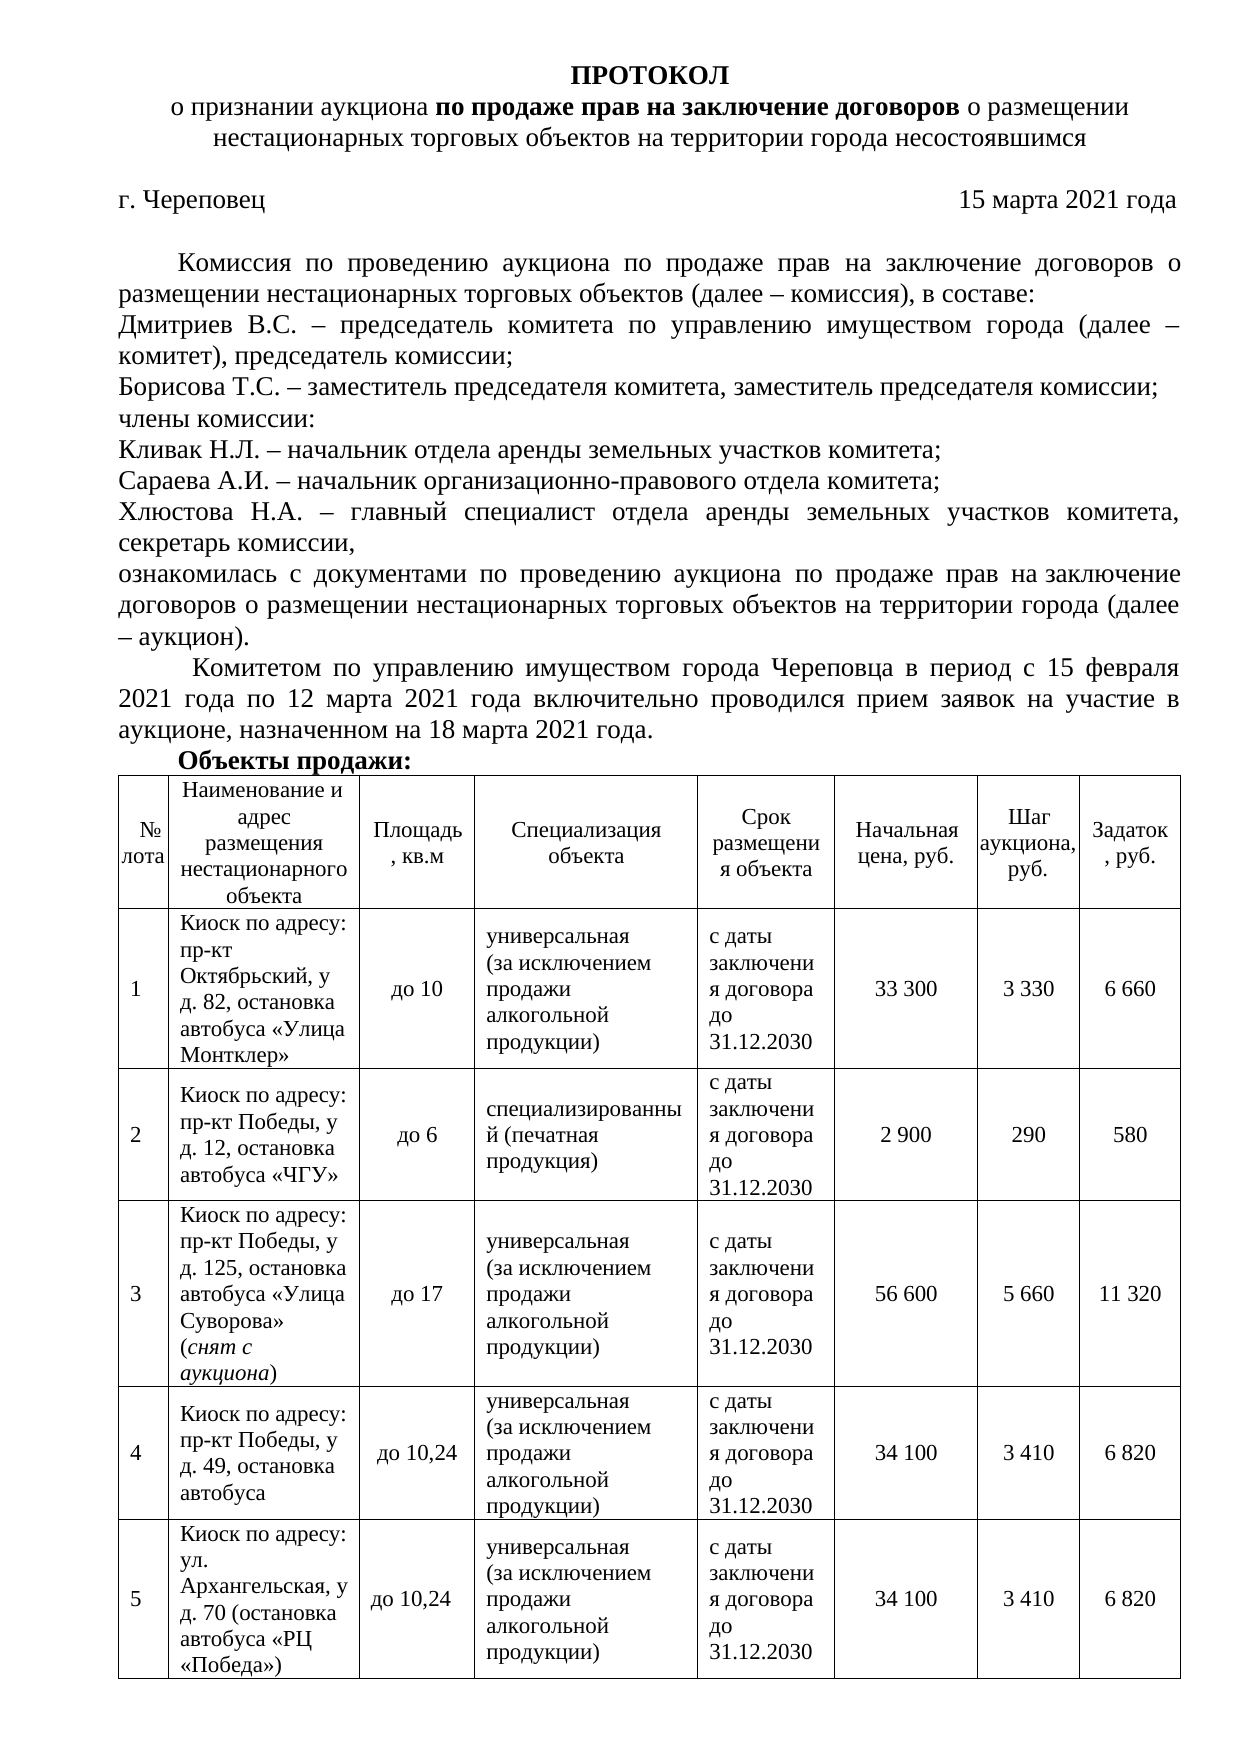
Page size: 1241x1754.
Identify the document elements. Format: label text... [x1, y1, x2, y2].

table_cell с даты заключения договора до 31.12.2030 [698, 1520, 834, 1678]
text Объекты продажи: [118, 744, 1181, 775]
table_cell 2 900 [835, 1069, 977, 1200]
table_cell Киоск по адресу: пр-кт Победы, у д. 125, остановка автобуса «Улица Суворова» (снят с аукциона) [169, 1201, 359, 1386]
table_cell 5 660 [978, 1201, 1079, 1386]
table_cell Киоск по адресу: пр-кт Октябрьский, у д. 82, остановка автобуса «Улица Монтклер» [169, 909, 359, 1067]
table_header Срок размещения объекта [698, 776, 834, 908]
table_cell до 10,24 [360, 1387, 474, 1518]
table_cell 33 300 [835, 909, 977, 1067]
table_header № лота [119, 776, 168, 908]
table_cell до 17 [360, 1201, 474, 1386]
table_cell 34 100 [835, 1387, 977, 1518]
table_cell 3 [119, 1201, 168, 1386]
table_cell универсальная (за исключением продажи алкогольной продукции) [475, 909, 697, 1067]
text г. Череповец 15 марта 2021 года [118, 184, 1181, 215]
table_cell 1 [119, 909, 168, 1067]
table_cell Киоск по адресу: пр-кт Победы, у д. 49, остановка автобуса [169, 1387, 359, 1518]
table_cell с даты заключения договора до 31.12.2030 [698, 1069, 834, 1200]
title ПРОТОКОЛ [118, 59, 1181, 90]
text ознакомилась с документами по проведению аукциона по продаже прав на заключение договоров о размещении нестационарных торговых объектов на территории города (далее – аукцион). [118, 557, 1181, 651]
table_cell 5 [119, 1520, 168, 1678]
text Сараева А.И. – начальник организационно-правового отдела комитета; [118, 464, 1181, 495]
table_header Наименование и адрес размещения нестационарного объекта [169, 776, 359, 908]
table_header Площадь, кв.м [360, 776, 474, 908]
table_cell с даты заключения договора до 31.12.2030 [698, 1387, 834, 1518]
table_header Шаг аукциона, руб. [978, 776, 1079, 908]
table_header Задаток, руб. [1080, 776, 1180, 908]
table_cell 4 [119, 1387, 168, 1518]
table_cell универсальная (за исключением продажи алкогольной продукции) [475, 1387, 697, 1518]
text члены комиссии: [118, 402, 1181, 433]
table_cell до 10 [360, 909, 474, 1067]
table_cell с даты заключения договора до 31.12.2030 [698, 909, 834, 1067]
table_cell 3 410 [978, 1520, 1079, 1678]
table_cell 580 [1080, 1069, 1180, 1200]
text Комитетом по управлению имуществом города Череповца в период с 15 февраля 2021 года по 12 марта 2021 года включительно проводился прием заявок на участие в аукционе, назначенном на 18 марта 2021 года. [118, 651, 1181, 744]
table_cell 2 [119, 1069, 168, 1200]
table_cell 6 820 [1080, 1387, 1180, 1518]
text Кливак Н.Л. – начальник отдела аренды земельных участков комитета; [118, 433, 1181, 464]
table_cell 11 320 [1080, 1201, 1180, 1386]
table_cell 56 600 [835, 1201, 977, 1386]
table_header Начальная цена, руб. [835, 776, 977, 908]
table_header Специализация объекта [475, 776, 697, 908]
table_cell Киоск по адресу: пр-кт Победы, у д. 12, остановка автобуса «ЧГУ» [169, 1069, 359, 1200]
text Борисова Т.С. – заместитель председателя комитета, заместитель председателя комиссии; [118, 371, 1181, 402]
table_cell 290 [978, 1069, 1079, 1200]
title о признании аукциона по продаже прав на заключение договоров о размещении нестационарных торговых объектов на территории города несостоявшимся [118, 90, 1181, 152]
table_cell специализированный (печатная продукция) [475, 1069, 697, 1200]
table_cell 3 330 [978, 909, 1079, 1067]
table_cell 34 100 [835, 1520, 977, 1678]
text Комиссия по проведению аукциона по продаже прав на заключение договоров о размещении нестационарных торговых объектов (далее – комиссия), в составе: [118, 246, 1181, 308]
table_cell с даты заключения договора до 31.12.2030 [698, 1201, 834, 1386]
table_cell до 6 [360, 1069, 474, 1200]
table_cell универсальная (за исключением продажи алкогольной продукции) [475, 1201, 697, 1386]
table_cell до 10,24 [360, 1520, 474, 1678]
table_cell 6 660 [1080, 909, 1180, 1067]
text Хлюстова Н.А. – главный специалист отдела аренды земельных участков комитета, секретарь комиссии, [118, 495, 1181, 557]
table_cell Киоск по адресу: ул. Архангельская, у д. 70 (остановка автобуса «РЦ «Победа») [169, 1520, 359, 1678]
table_cell 6 820 [1080, 1520, 1180, 1678]
table_cell универсальная (за исключением продажи алкогольной продукции) [475, 1520, 697, 1678]
text Дмитриев В.С. – председатель комитета по управлению имуществом города (далее – комитет), председатель комиссии; [118, 308, 1181, 371]
table_cell 3 410 [978, 1387, 1079, 1518]
